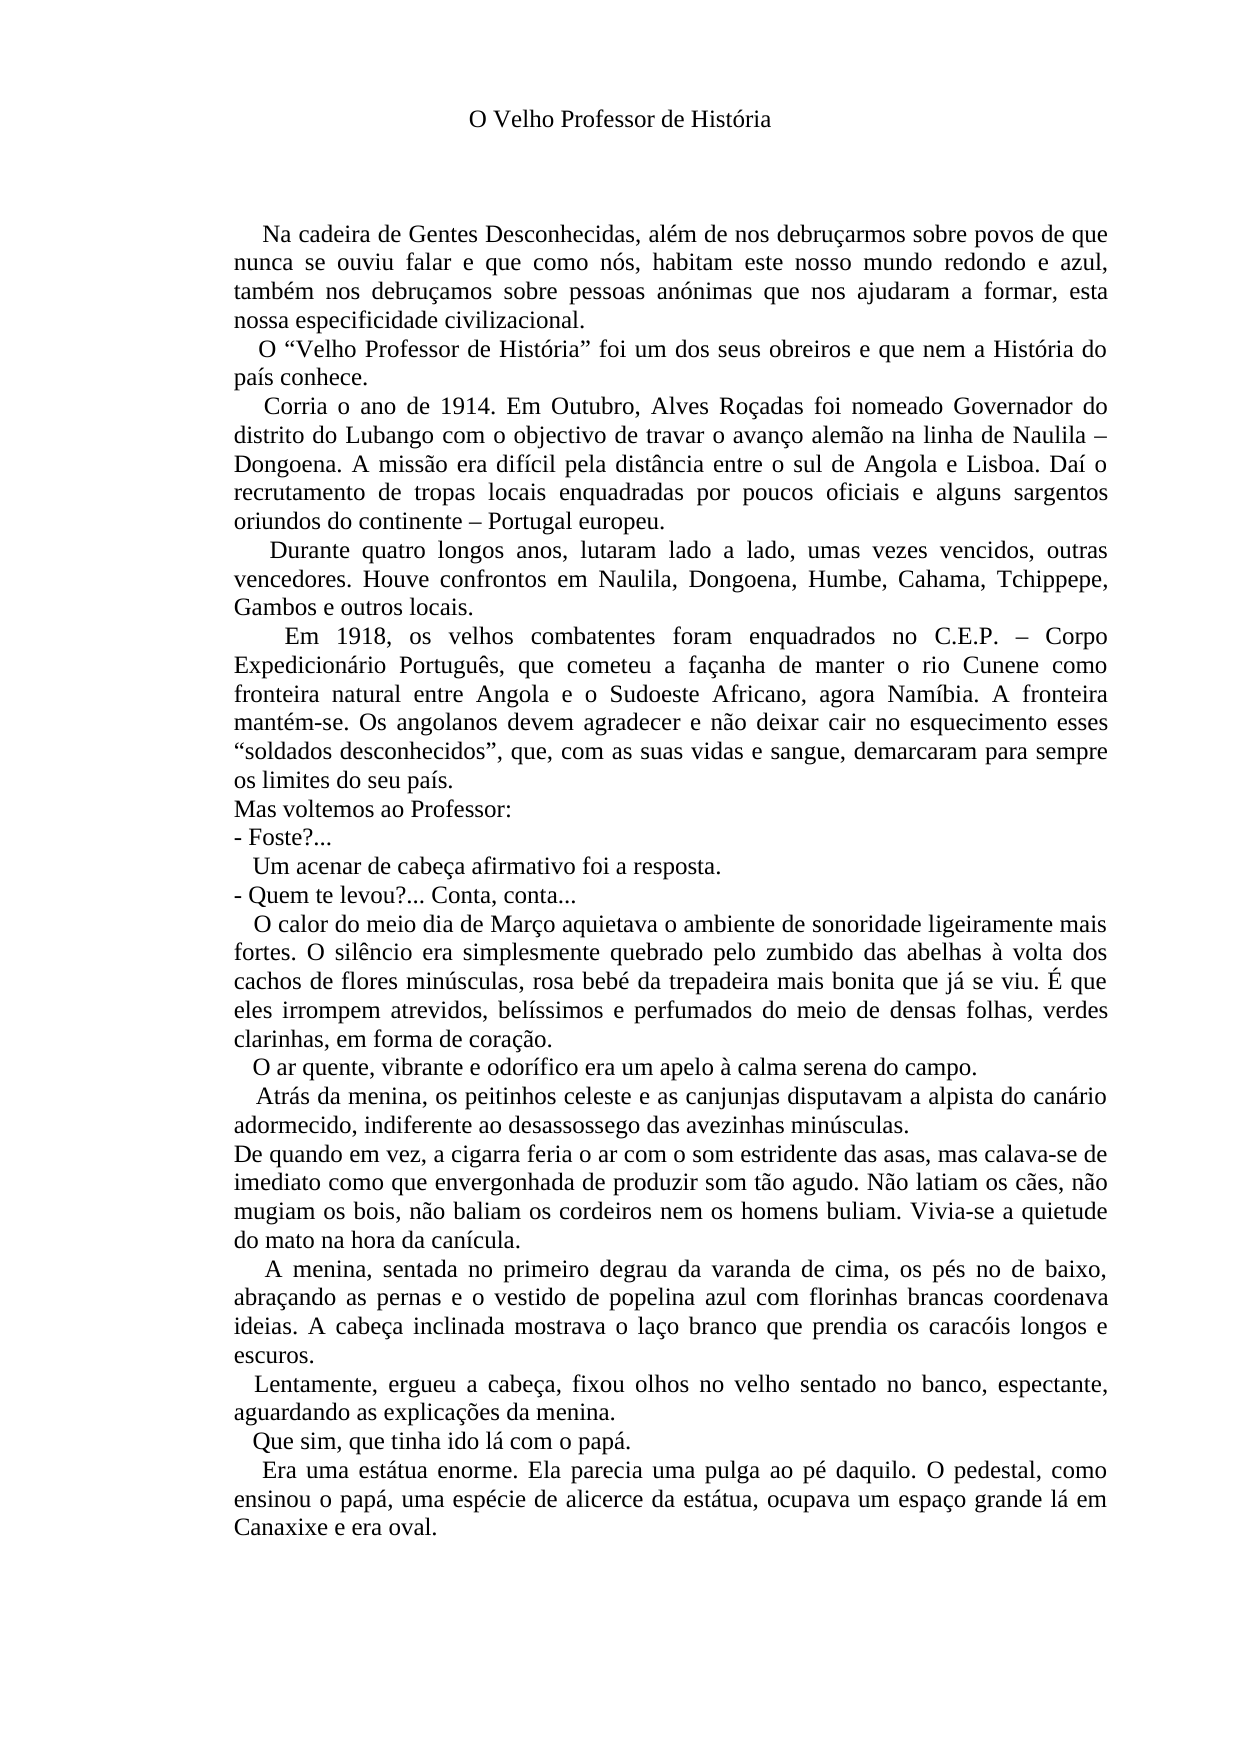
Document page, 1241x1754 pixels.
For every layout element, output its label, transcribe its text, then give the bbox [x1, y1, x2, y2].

text Na cadeira de Gentes Desconhecidas, além de nos debruçarmos sobre povos de que nunca se ouviu falar e que como nós, habitam este nosso mundo redondo e azul, também nos debruçamos sobre pessoas anónimas que nos ajudaram a formar, esta nossa especificidade civilizacional. [233, 219, 1109, 334]
text Durante quatro longos anos, lutaram lado a lado, umas vezes vencidos, outras vencedores. Houve confrontos em Naulila, Dongoena, Humbe, Cahama, Tchippepe, Gambos e outros locais. [233, 535, 1109, 621]
text De quando em vez, a cigarra feria o ar com o som estridente das asas, mas calava-se de imediato como que envergonhada de produzir som tão agudo. Não latiam os cães, não mugiam os bois, não baliam os cordeiros nem os homens buliam. Vivia-se a quietude do mato na hora da canícula. [233, 1139, 1109, 1254]
text Atrás da menina, os peitinhos celeste e as canjunjas disputavam a alpista do canário adormecido, indiferente ao desassossego das avezinhas minúsculas. [233, 1081, 1109, 1139]
text - Quem te levou?... Conta, conta... [233, 880, 1109, 909]
text Lentamente, ergueu a cabeça, fixou olhos no velho sentado no banco, espectante, aguardando as explicações da menina. [233, 1369, 1109, 1426]
text O calor do meio dia de Março aquietava o ambiente de sonoridade ligeiramente mais fortes. O silêncio era simplesmente quebrado pelo zumbido das abelhas à volta dos cachos de flores minúsculas, rosa bebé da trepadeira mais bonita que já se viu. É que eles irrompem atrevidos, belíssimos e perfumados do meio de densas folhas, verdes clarinhas, em forma de coração. [233, 909, 1109, 1052]
text Corria o ano de 1914. Em Outubro, Alves Roçadas foi nomeado Governador do distrito do Lubango com o objectivo de travar o avanço alemão na linha de Naulila – Dongoena. A missão era difícil pela distância entre o sul de Angola e Lisboa. Daí o recrutamento de tropas locais enquadradas por poucos oficiais e alguns sargentos oriundos do continente – Portugal europeu. [233, 391, 1109, 535]
text Um acenar de cabeça afirmativo foi a resposta. [233, 851, 1109, 880]
text O ar quente, vibrante e odorífico era um apelo à calma serena do campo. [233, 1052, 1109, 1081]
text O “Velho Professor de História” foi um dos seus obreiros e que nem a História do país conhece. [233, 334, 1109, 391]
text - Foste?... [233, 822, 1109, 851]
text Era uma estátua enorme. Ela parecia uma pulga ao pé daquilo. O pedestal, como ensinou o papá, uma espécie de alicerce da estátua, ocupava um espaço grande lá em Canaxixe e era oval. [233, 1455, 1109, 1541]
text Em 1918, os velhos combatentes foram enquadrados no C.E.P. – Corpo Expedicionário Português, que cometeu a façanha de manter o rio Cunene como fronteira natural entre Angola e o Sudoeste Africano, agora Namíbia. A fronteira mantém-se. Os angolanos devem agradecer e não deixar cair no esquecimento esses “soldados desconhecidos”, que, com as suas vidas e sangue, demarcaram para sempre os limites do seu país. [233, 621, 1109, 794]
text A menina, sentada no primeiro degrau da varanda de cima, os pés no de baixo, abraçando as pernas e o vestido de popelina azul com florinhas brancas coordenava ideias. A cabeça inclinada mostrava o laço branco que prendia os caracóis longos e escuros. [233, 1254, 1109, 1369]
text Que sim, que tinha ido lá com o papá. [233, 1426, 1109, 1455]
text O Velho Professor de História [177, 104, 1063, 132]
text Mas voltemos ao Professor: [233, 794, 1109, 822]
